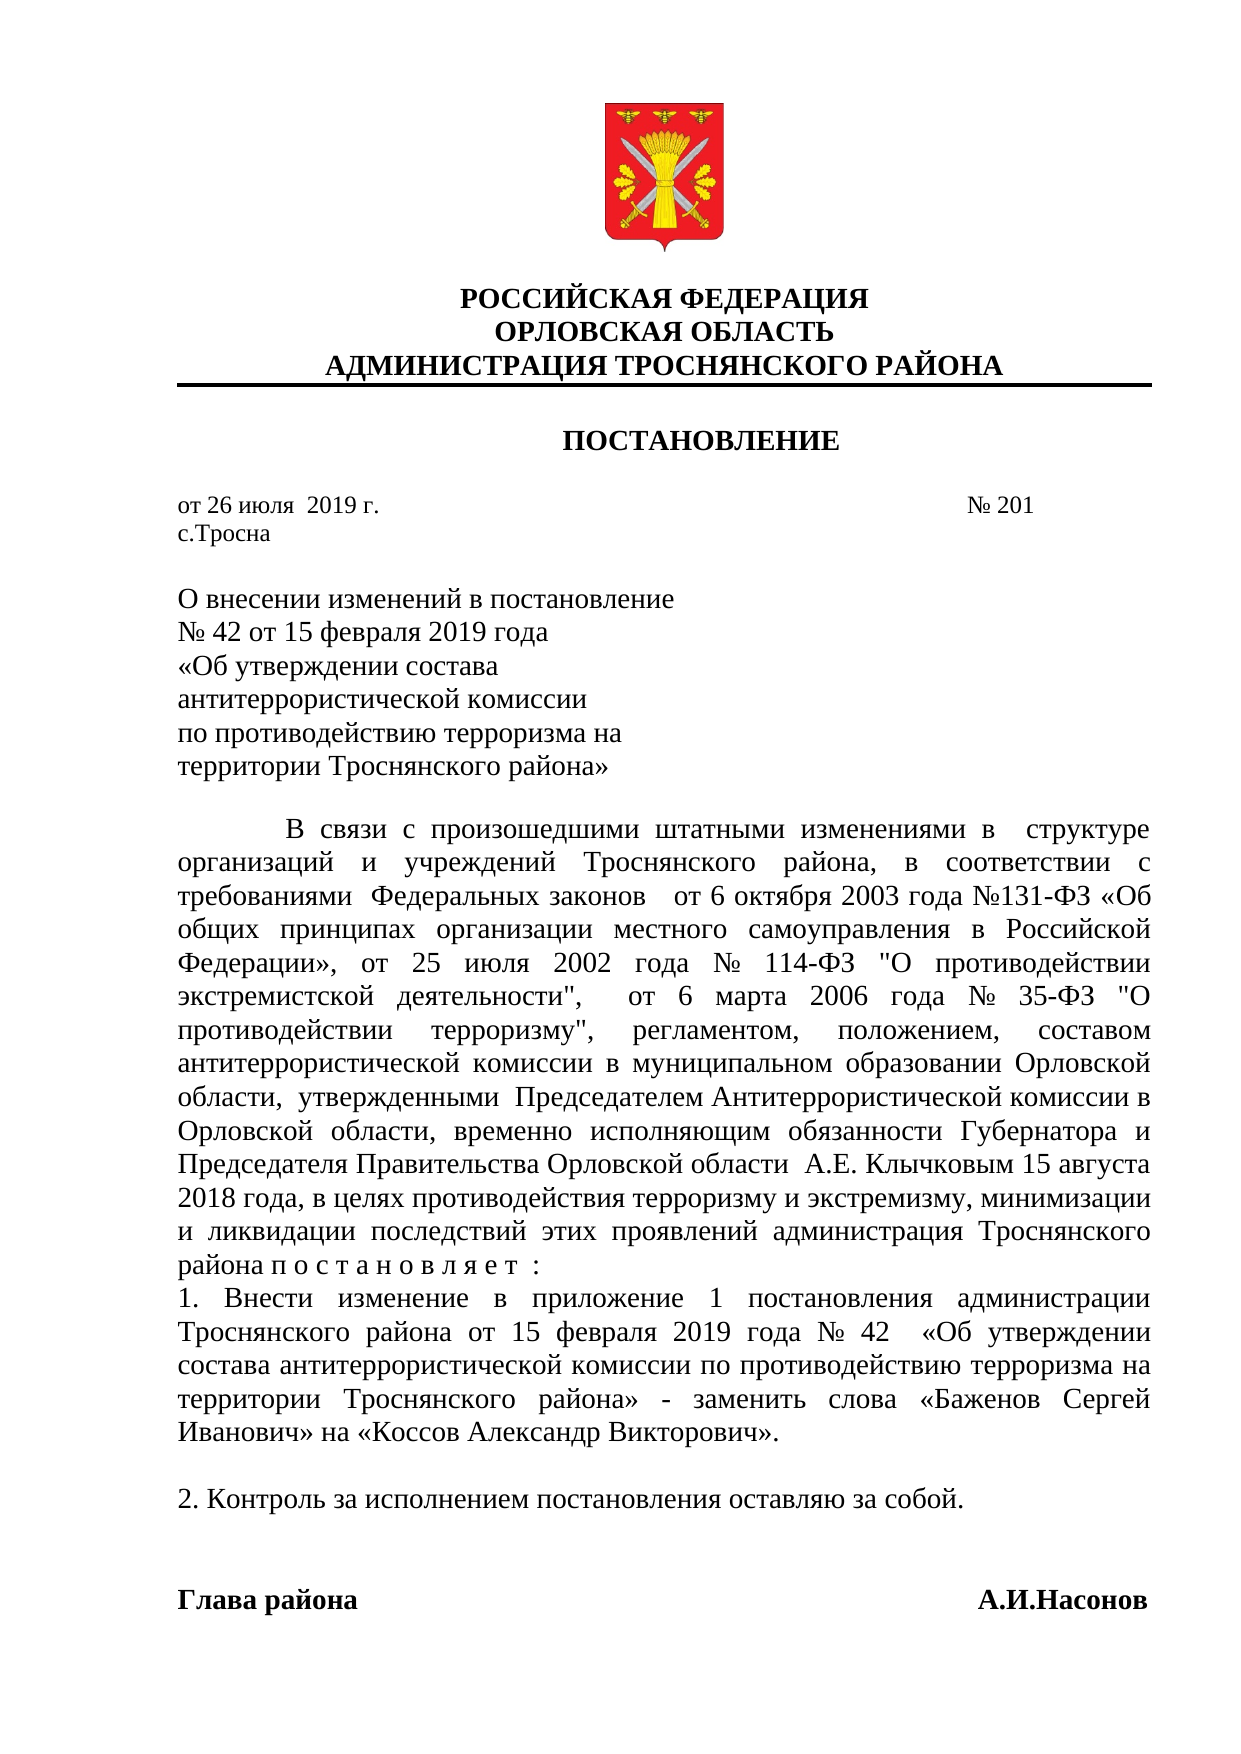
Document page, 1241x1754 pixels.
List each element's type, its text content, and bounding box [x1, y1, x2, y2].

text от 26 июля 2019 г. № 201 [177, 490, 1152, 518]
text № 42 от 15 февраля 2019 года [177, 614, 1152, 648]
text В связи с произошедшими штатными изменениями в структуре организаций и учреждений Троснянского района, в соответствии с требованиями Федеральных законов от 6 октября 2003 года №131-ФЗ «Об общих принципах организации местного самоуправления в Российской Федерации», от 25 июля 2002 года № 114-ФЗ "О противодействии экстремистской деятельности", от 6 марта 2006 года № 35-ФЗ "О противодействии терроризму", регламентом, положением, составом антитеррористической комиссии в муниципальном образовании Орловской области, утвержденными Председателем Антитеррористической комиссии в Орловской области, временно исполняющим обязанности Губернатора и Председателя Правительства Орловской области А.Е. Клычковым 15 августа 2018 года, в целях противодействия терроризму и экстремизму, минимизации и ликвидации последствий этих проявлений администрация Троснянского района п о с т а н о в л я е т : [177, 811, 1152, 1280]
text 2. Контроль за исполнением постановления оставляю за собой. [177, 1482, 1152, 1515]
text О внесении изменений в постановление [177, 581, 1152, 614]
text с.Тросна [177, 518, 1152, 547]
text антитеррористической комиссии [177, 681, 1152, 715]
text АДМИНИСТРАЦИЯ ТРОСНЯНСКОГО РАЙОНА [177, 348, 1152, 383]
text ПОСТАНОВЛЕНИЕ [177, 423, 1152, 456]
picture [605, 103, 724, 252]
text территории Троснянского района» [177, 748, 1152, 782]
text Глава района А.И.Насонов [177, 1582, 1152, 1616]
text ОРЛОВСКАЯ ОБЛАСТЬ [177, 314, 1152, 348]
text РОССИЙСКАЯ ФЕДЕРАЦИЯ [177, 281, 1152, 314]
text по противодействию терроризма на [177, 715, 1152, 748]
text 1. Внести изменение в приложение 1 постановления администрации Троснянского района от 15 февраля 2019 года № 42 «Об утверждении состава антитеррористической комиссии по противодействию терроризма на территории Троснянского района» - заменить слова «Баженов Сергей Иванович» на «Коссов Александр Викторович». [177, 1280, 1152, 1448]
text «Об утверждении состава [177, 648, 1152, 681]
